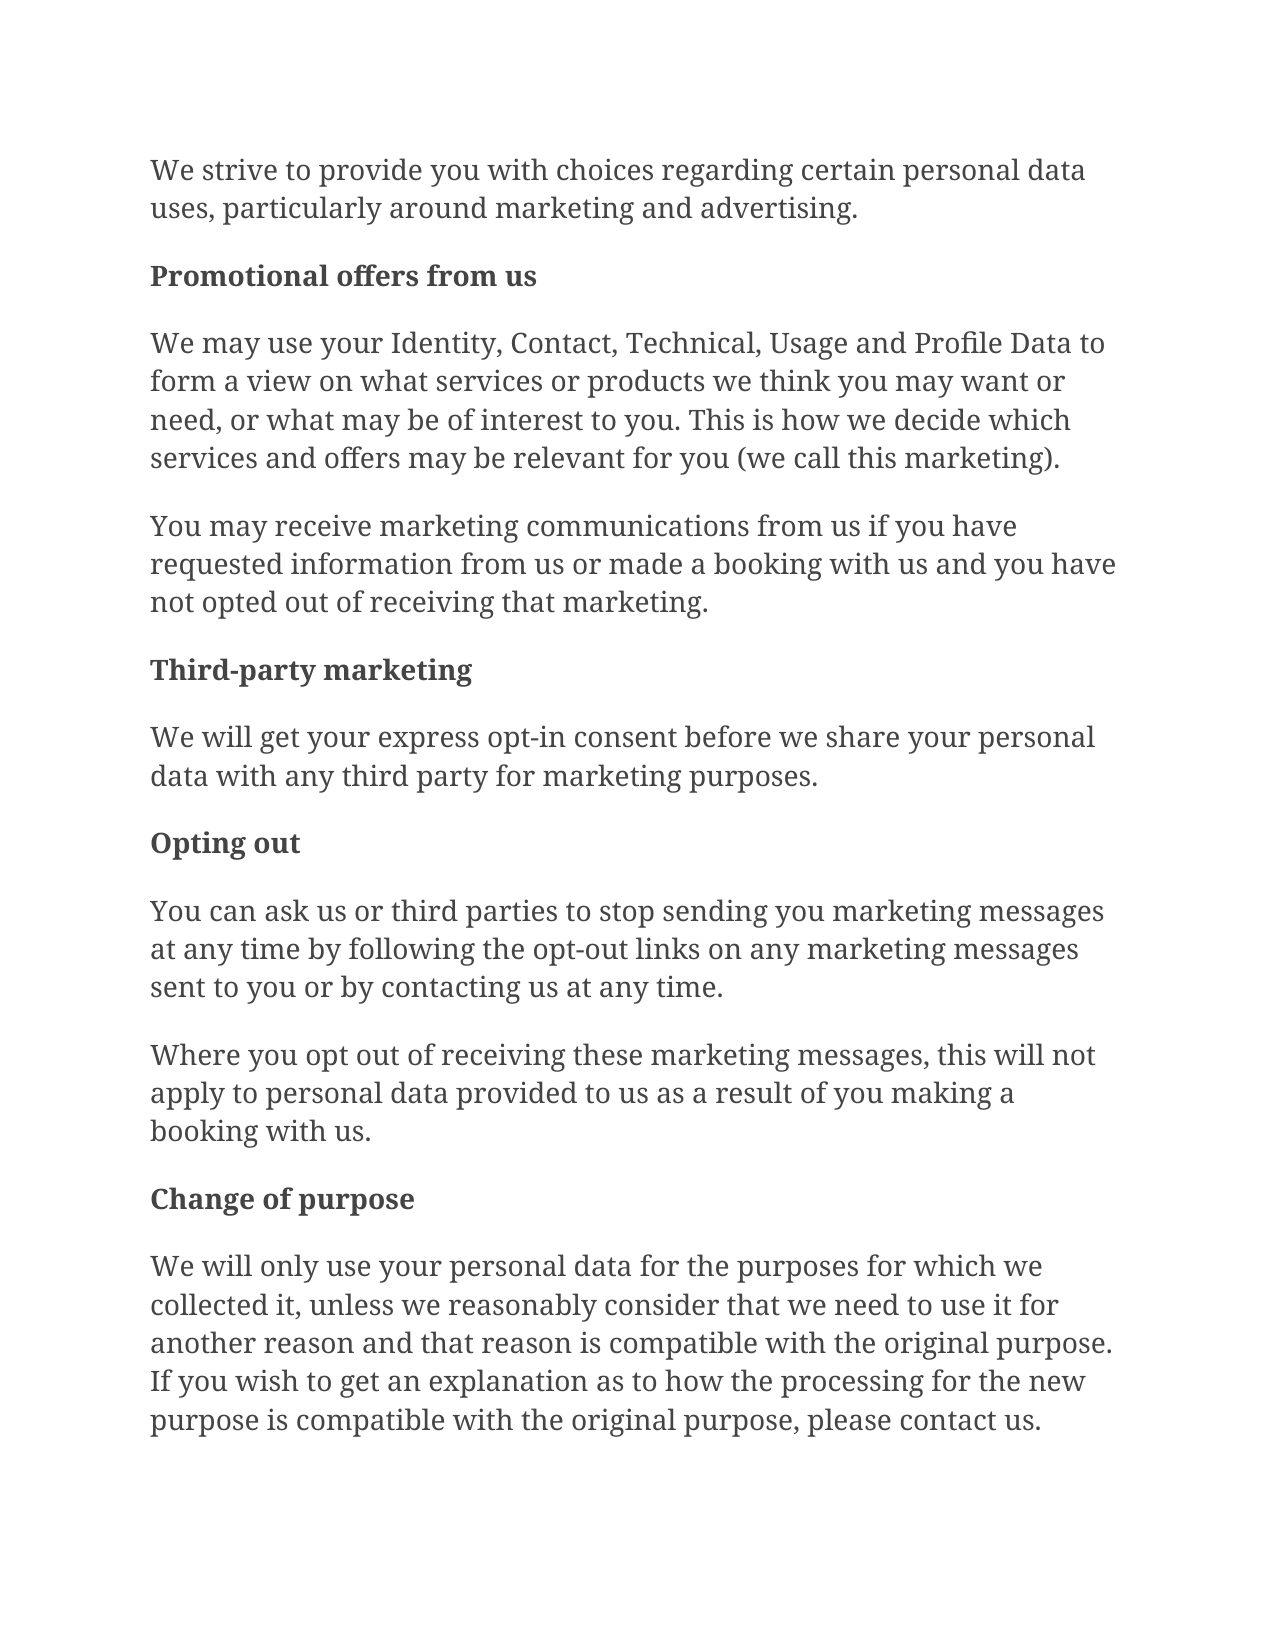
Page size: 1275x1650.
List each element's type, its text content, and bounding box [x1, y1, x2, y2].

text You may receive marketing communications from us if you have requested information from us or made a booking with us and you have not opted out of receiving that marketing. [150, 506, 1125, 621]
text Opting out [150, 823, 1125, 862]
text We strive to provide you with choices regarding certain personal data uses, particularly around marketing and advertising. [150, 150, 1125, 227]
text Third-party marketing [150, 650, 1125, 688]
text Where you opt out of receiving these marketing messages, this will not apply to personal data provided to us as a result of you making a booking with us. [150, 1035, 1125, 1150]
text Promotional offers from us [150, 256, 1125, 294]
text We will get your express opt-in consent before we share your personal data with any third party for marketing purposes. [150, 717, 1125, 794]
text You can ask us or third parties to stop sending you marketing messages at any time by following the opt-out links on any marketing messages sent to you or by contacting us at any time. [150, 891, 1125, 1006]
text Change of purpose [150, 1179, 1125, 1217]
text We will only use your personal data for the purposes for which we collected it, unless we reasonably consider that we need to use it for another reason and that reason is compatible with the original purpose. If you wish to get an explanation as to how the processing for the new purpose is compatible with the original purpose, please contact us. [150, 1247, 1125, 1438]
text We may use your Identity, Contact, Technical, Usage and Profile Data to form a view on what services or products we think you may want or need, or what may be of interest to you. This is how we decide which services and offers may be relevant for you (we call this marketing). [150, 323, 1125, 477]
